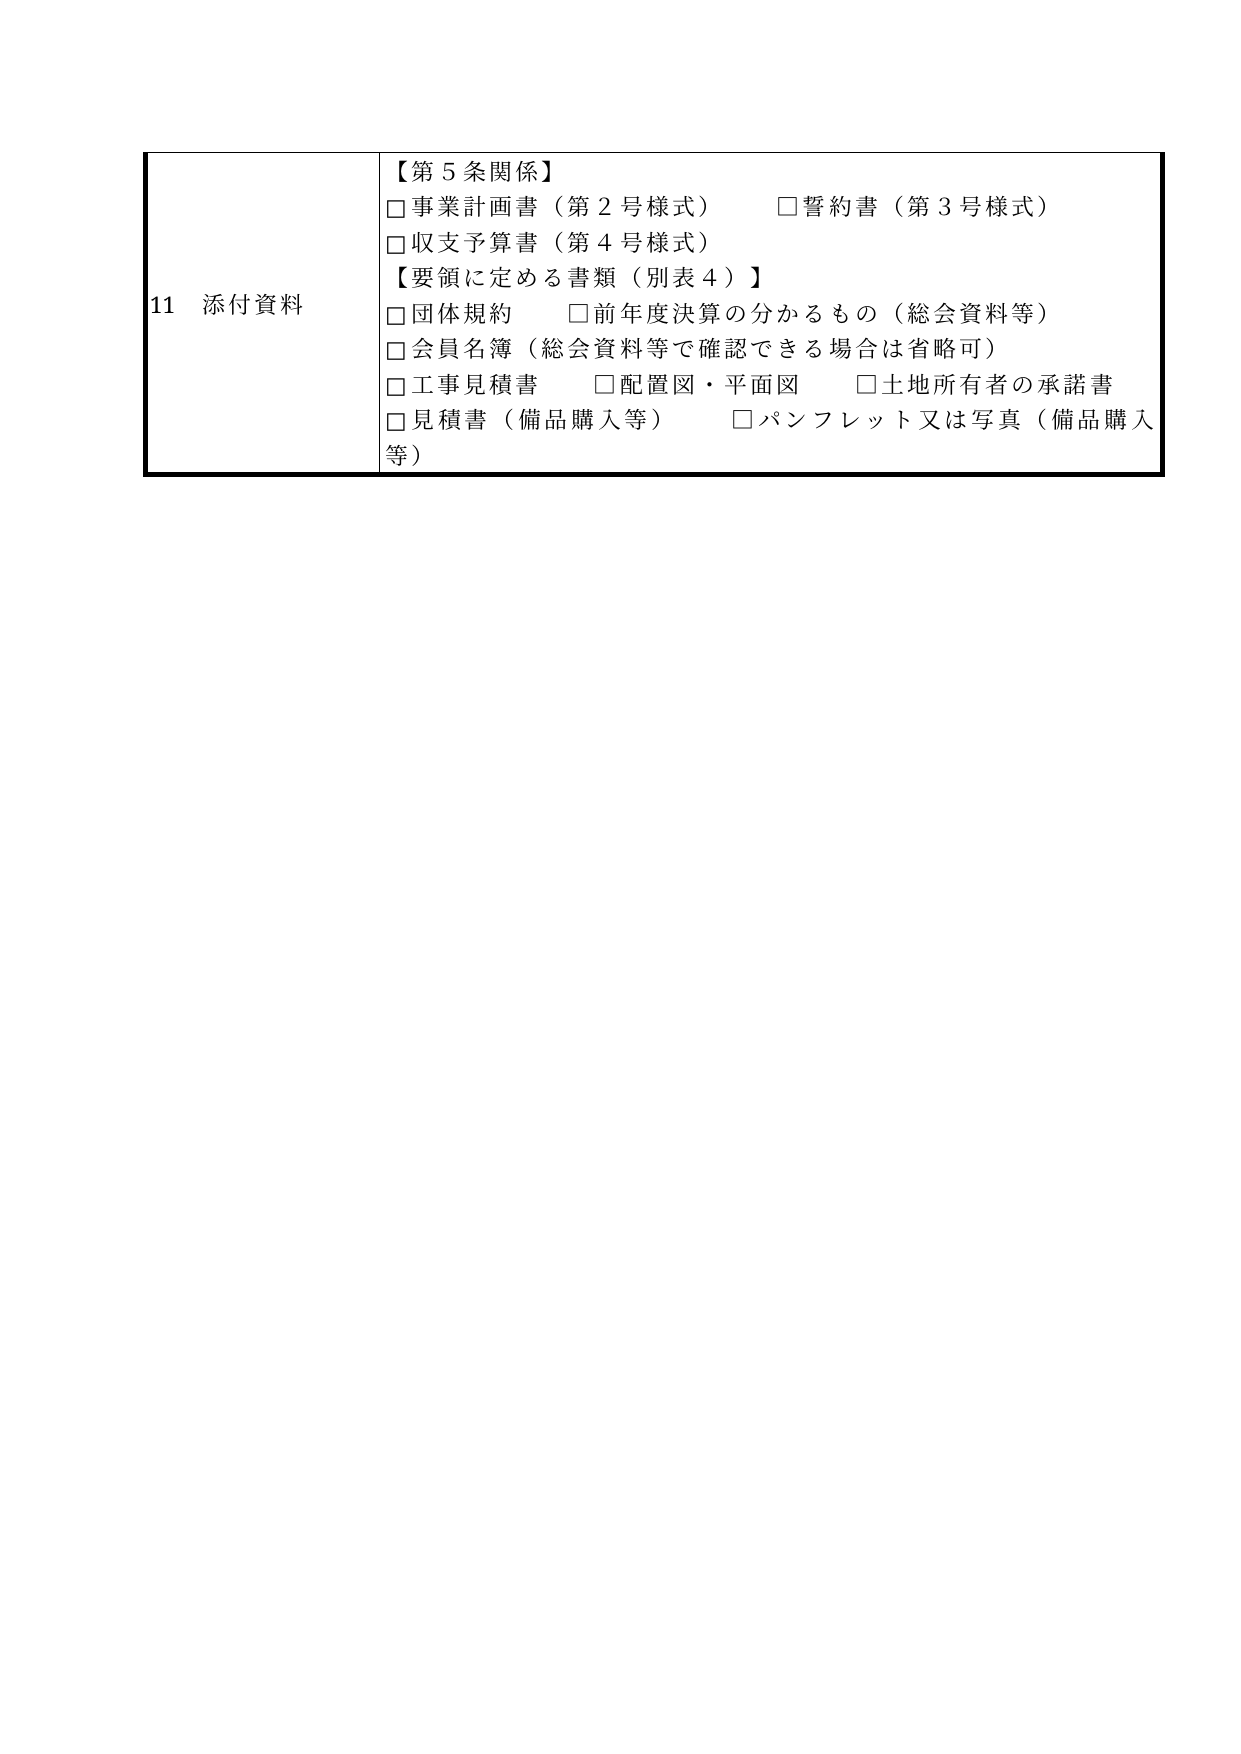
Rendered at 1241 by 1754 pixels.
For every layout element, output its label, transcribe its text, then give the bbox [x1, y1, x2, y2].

table_cell 【第５条関係】 □事業計画書（第２号様式） □誓約書（第３号様式） □収支予算書（第４号様式） 【要領に定める書類（別表４）】 □団体規約 □前年度決算の分かるもの（総会資料等） □会員名簿（総会資料等で確認できる場合は省略可） □工事見積書 □配置図・平面図 □土地所有者の承諾書 □見積書（備品購入等） □パンフレット又は写真（備品購入等） [380, 153, 1160, 472]
table_cell 11 添付資料 [148, 153, 379, 472]
